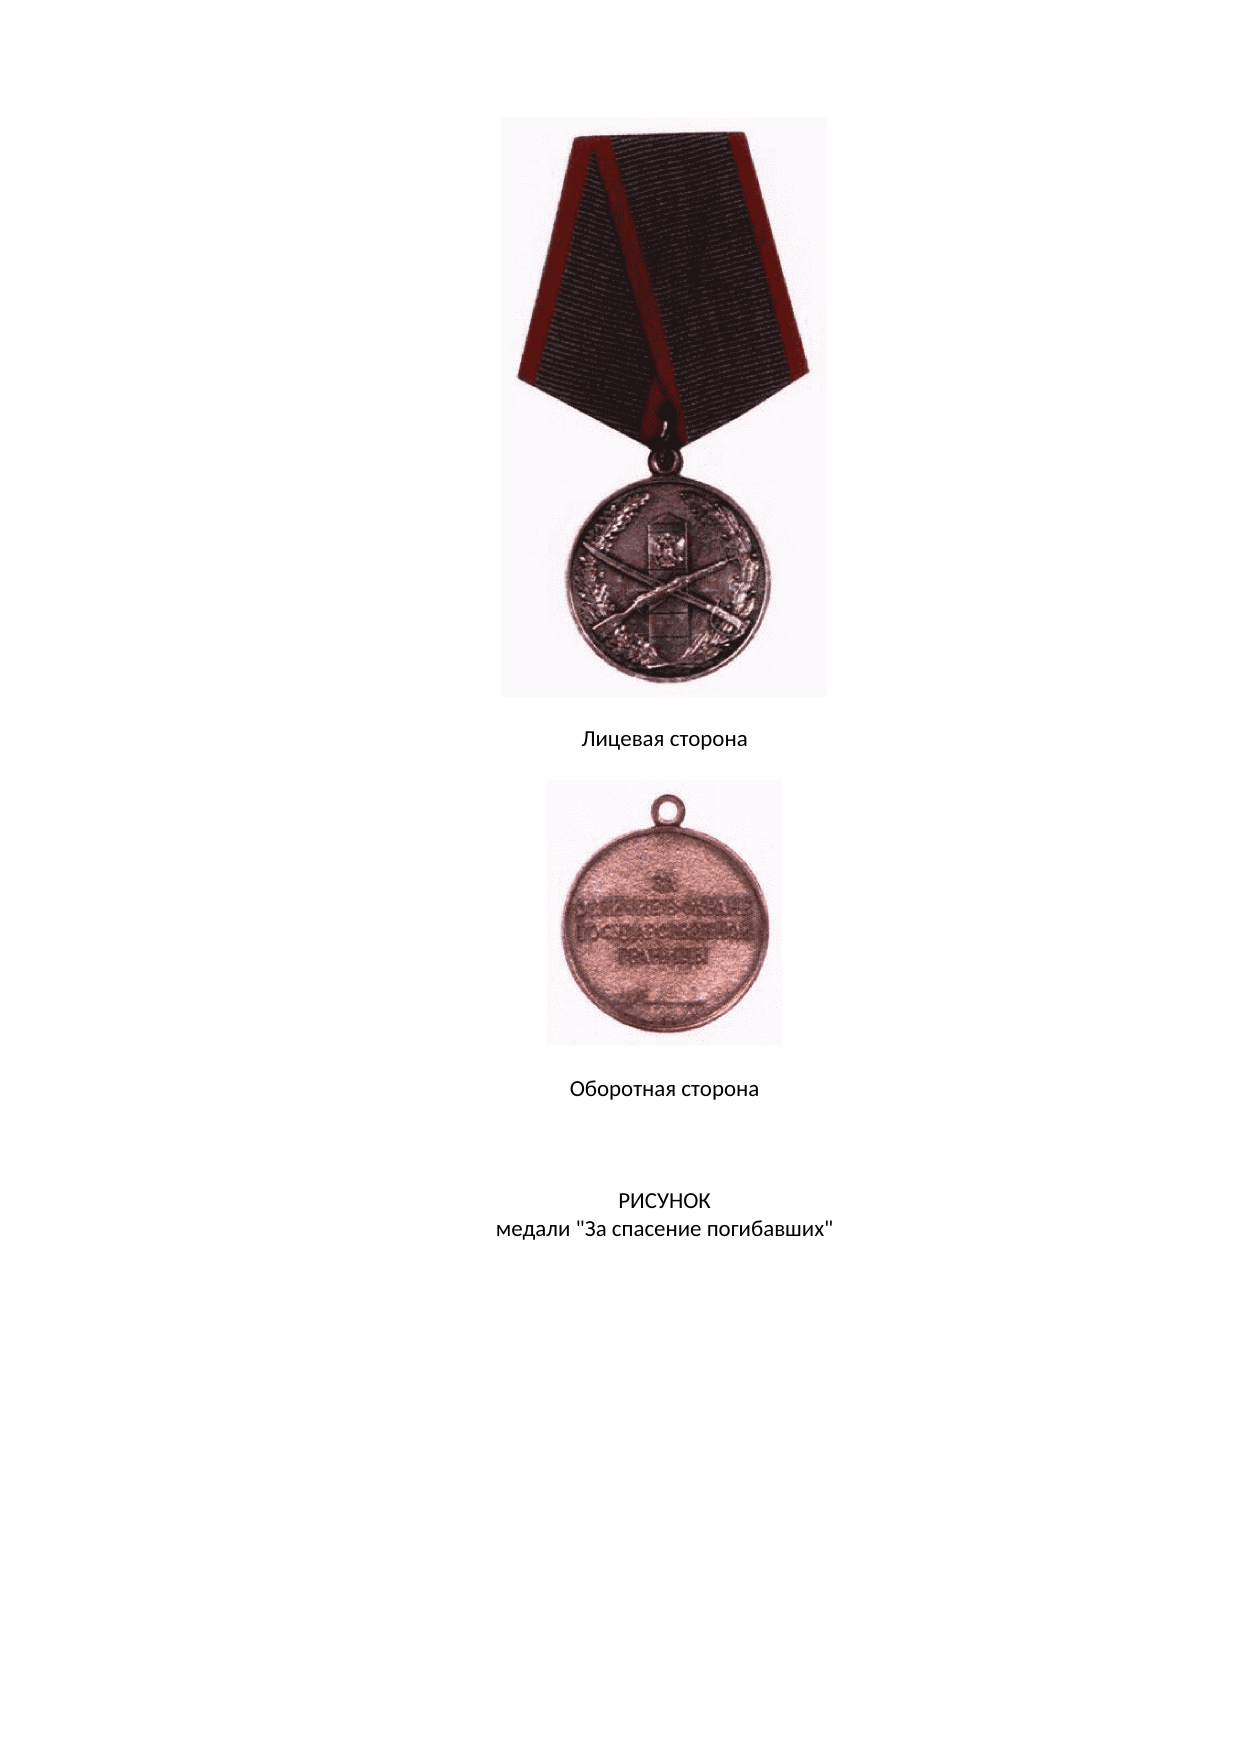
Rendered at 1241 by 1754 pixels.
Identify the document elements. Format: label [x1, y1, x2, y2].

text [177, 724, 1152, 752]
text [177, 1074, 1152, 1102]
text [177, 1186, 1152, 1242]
picture [501, 118, 827, 697]
picture [547, 780, 782, 1046]
